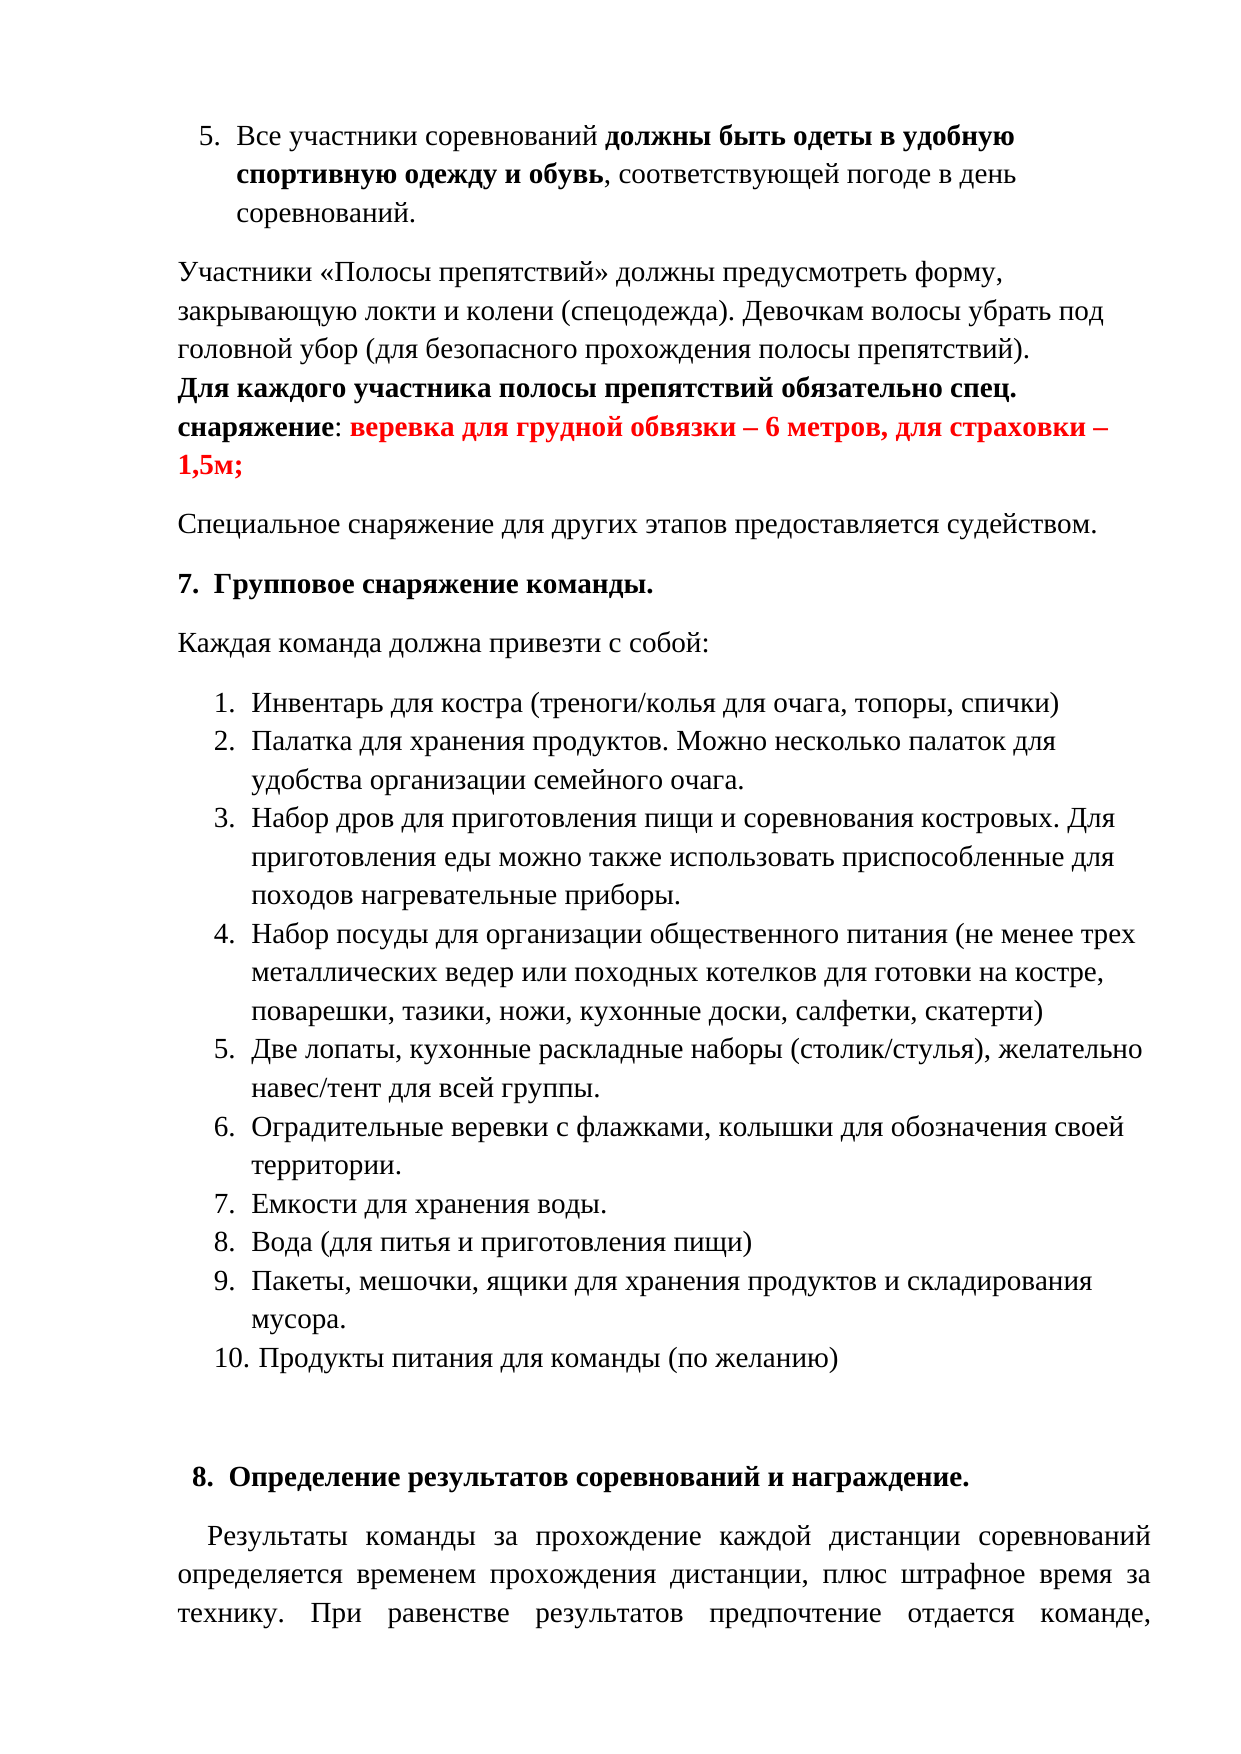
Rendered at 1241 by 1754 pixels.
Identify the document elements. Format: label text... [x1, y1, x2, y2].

text Специальное снаряжение для других этапов предоставляется судейством. [177, 507, 1152, 540]
text Каждая команда должна привезти с собой: [177, 625, 1152, 659]
text 7. Групповое снаряжение команды. [177, 566, 1152, 599]
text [177, 1518, 1152, 1629]
list Две лопаты, кухонные раскладные наборы (столик/стулья), желательно навес/тент для всей группы. [213, 1032, 1152, 1104]
list Все участники соревнований должны быть одеты в удобную спортивную одежду и обувь, соответствующей погоде в день соревнований. [199, 118, 1152, 229]
list Набор дров для приготовления пищи и соревнования костровых. Для приготовления еды можно также использовать приспособленные для походов нагревательные приборы. [213, 800, 1152, 911]
list Палатка для хранения продуктов. Можно несколько палаток для удобства организации семейного очага. [213, 723, 1152, 795]
list Инвентарь для костра (треноги/колья для очага, топоры, спички) [213, 685, 1152, 718]
text 8. Определение результатов соревнований и награждение. [177, 1459, 1152, 1492]
list Вода (для питья и приготовления пищи) [213, 1224, 1152, 1258]
text Участники «Полосы препятствий» должны предусмотреть форму, закрывающую локти и колени (спецодежда). Девочкам волосы убрать под головной убор (для безопасного прохождения полосы препятствий). Для каждого участника полосы препятствий обязательно спец. снаряжение: веревка для грудной обвязки – 6 метров, для страховки – 1,5м; [177, 254, 1152, 481]
list Продукты питания для команды (по желанию) [213, 1340, 1152, 1373]
list Оградительные веревки с флажками, колышки для обозначения своей территории. [213, 1109, 1152, 1181]
list Емкости для хранения воды. [213, 1186, 1152, 1219]
list Набор посуды для организации общественного питания (не менее трех металлических ведер или походных котелков для готовки на костре, поварешки, тазики, ножи, кухонные доски, салфетки, скатерти) [213, 916, 1152, 1027]
list Пакеты, мешочки, ящики для хранения продуктов и складирования мусора. [213, 1263, 1152, 1335]
